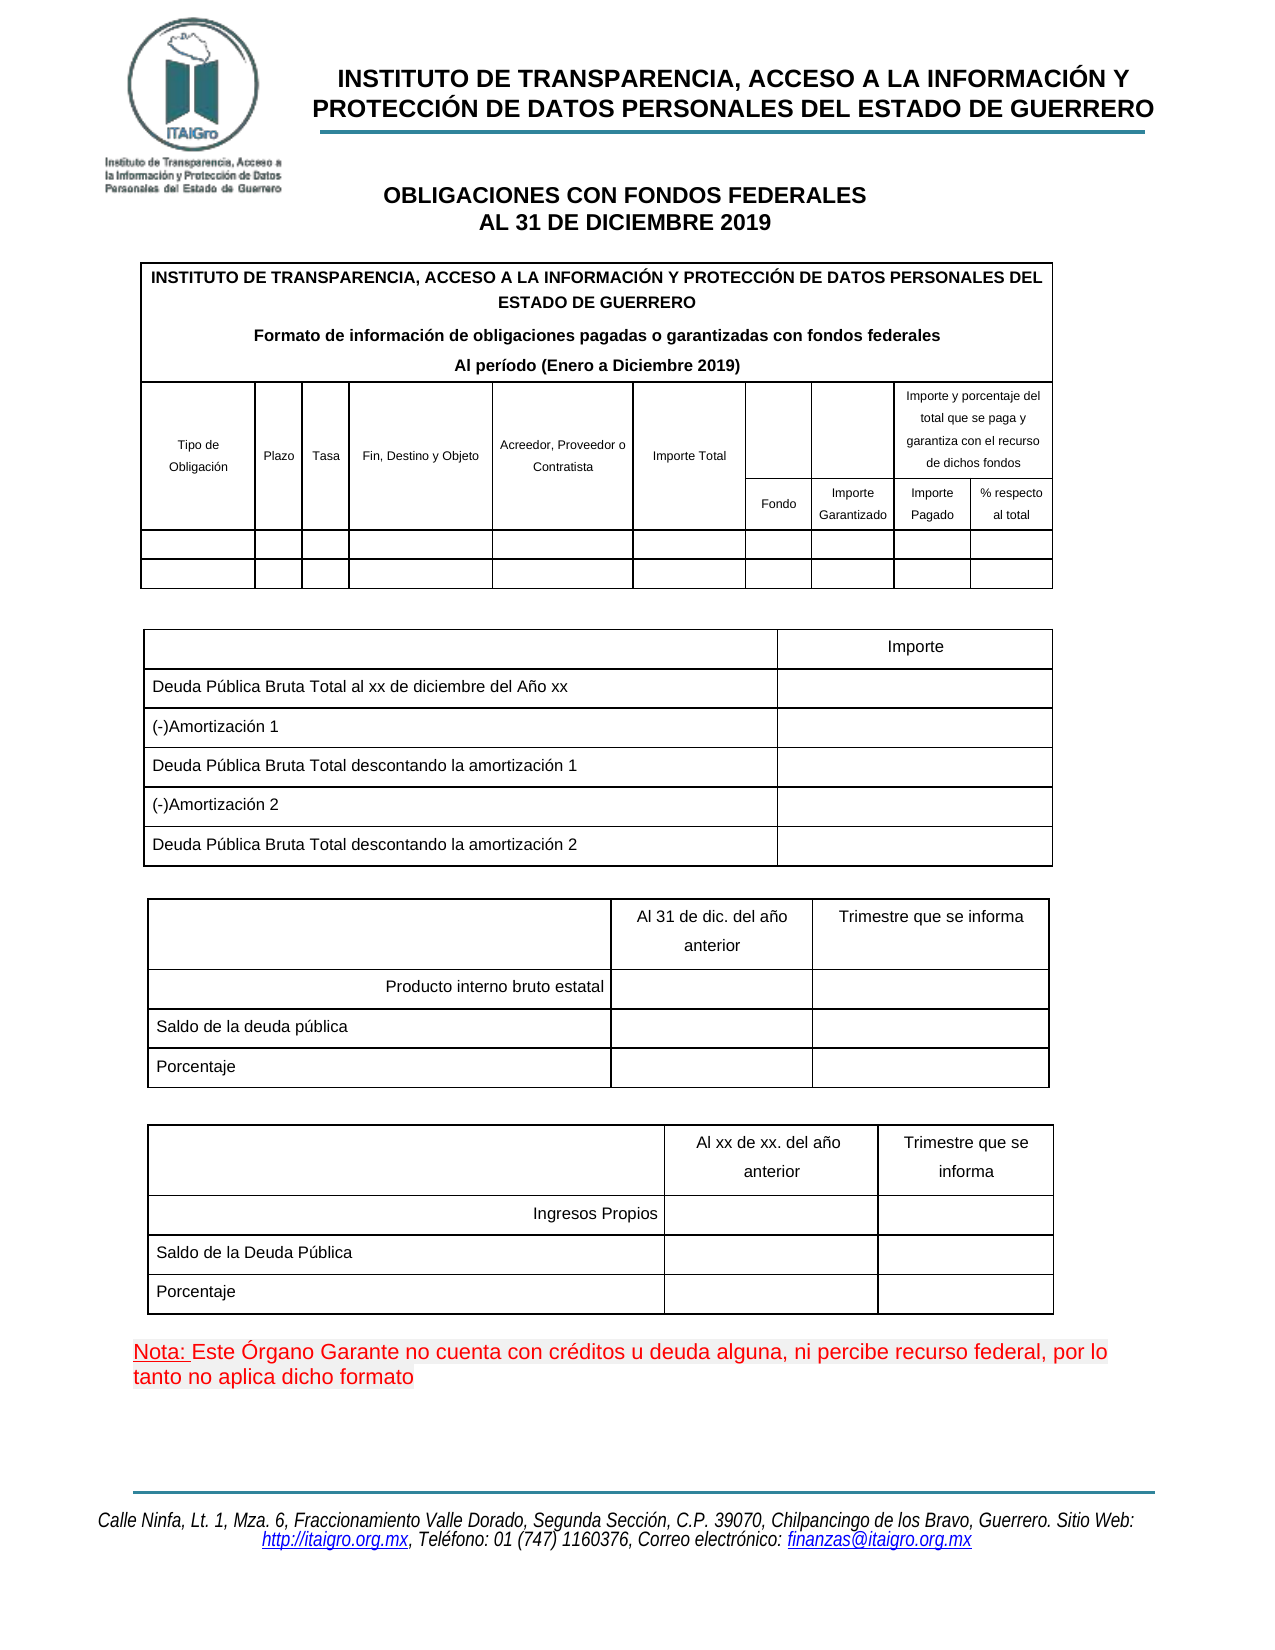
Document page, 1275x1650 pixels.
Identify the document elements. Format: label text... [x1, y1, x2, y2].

table_cell [303, 560, 348, 588]
table_cell (-)Amortización 2 [145, 788, 777, 826]
table_cell Saldo de la deuda pública [149, 1010, 610, 1047]
table_cell [971, 560, 1052, 588]
table_cell [813, 1049, 1048, 1087]
table_header Al xx de xx. del año anterior [665, 1126, 877, 1195]
table_cell [812, 531, 893, 558]
table_cell [778, 788, 1052, 826]
table_cell [813, 970, 1048, 1008]
picture [95, 5, 291, 205]
table_cell [612, 970, 812, 1008]
table_cell Fondo [746, 479, 811, 529]
table_cell [665, 1196, 877, 1234]
table_cell [612, 1049, 812, 1087]
table_cell [879, 1196, 1053, 1234]
table_cell [746, 383, 811, 478]
table_cell Fin, Destino y Objeto [350, 383, 492, 529]
table_header [149, 1126, 664, 1195]
table_header Importe [778, 630, 1052, 668]
table_cell Porcentaje [149, 1049, 610, 1087]
text Calle Ninfa, Lt. 1, Mza. 6, Fraccionamiento Valle Dorado, Segunda Sección, C.P. 39070, Chilpancingo de los Bravo, Guerrero. Sitio Web: http://itaigro.org.mx, Teléfono: 01 (747) 1160376, Correo electrónico: finanzas@itaigro.org.mx [83, 1513, 1150, 1550]
table_cell [256, 560, 301, 588]
table_cell Acreedor, Proveedor o Contratista [493, 383, 632, 529]
table_cell Deuda Pública Bruta Total descontando la amortización 2 [145, 827, 777, 865]
table_cell [778, 670, 1052, 707]
table_cell [895, 560, 970, 588]
table_cell [812, 560, 893, 588]
table_cell Deuda Pública Bruta Total al xx de diciembre del Año xx [145, 670, 777, 707]
table_cell [142, 560, 254, 588]
table_cell [665, 1275, 877, 1313]
table_cell Importe y porcentaje del total que se paga y garantiza con el recurso de dichos fondos [895, 383, 1052, 478]
table_cell Tipo de Obligación [142, 383, 254, 529]
table_cell Plazo [256, 383, 301, 529]
table_header [145, 630, 777, 668]
table_cell [746, 560, 811, 588]
table_cell Importe Pagado [895, 479, 970, 529]
table_cell [778, 748, 1052, 786]
table_cell [665, 1236, 877, 1273]
table_cell [879, 1236, 1053, 1273]
table_cell Saldo de la Deuda Pública [149, 1236, 664, 1273]
table_cell [634, 531, 745, 558]
table_header Al 31 de dic. del año anterior [612, 900, 812, 968]
text OBLIGACIONES CON FONDOS FEDERALES [83, 182, 1167, 209]
table_cell [778, 709, 1052, 747]
table_cell [971, 531, 1052, 558]
table_cell [778, 827, 1052, 865]
table_cell Deuda Pública Bruta Total descontando la amortización 1 [145, 748, 777, 786]
table_cell [142, 531, 254, 558]
table_cell [612, 1010, 812, 1047]
table_cell [895, 531, 970, 558]
table_header Trimestre que se informa [879, 1126, 1053, 1195]
table_cell [879, 1275, 1053, 1313]
table_cell Producto interno bruto estatal [149, 970, 610, 1008]
table_cell [634, 560, 745, 588]
table_cell [493, 560, 632, 588]
text AL 31 DE DICIEMBRE 2019 [83, 209, 1167, 235]
table_cell Importe Garantizado [812, 479, 893, 529]
table_cell % respecto al total [971, 479, 1052, 529]
table_header INSTITUTO DE TRANSPARENCIA, ACCESO A LA INFORMACIÓN Y PROTECCIÓN DE DATOS PERSONALES DEL ESTADO DE GUERRERO Formato de información de obligaciones pagadas o garantizadas con fondos federales Al período (Enero a Diciembre 2019) [142, 264, 1052, 381]
table_cell [812, 383, 893, 478]
table_header [149, 900, 610, 968]
table_header Trimestre que se informa [813, 900, 1048, 968]
table_cell Porcentaje [149, 1275, 664, 1313]
text INSTITUTO DE TRANSPARENCIA, ACCESO A LA INFORMACIÓN Y PROTECCIÓN DE DATOS PERSONALES DEL ESTADO DE GUERRERO [312, 64, 1156, 122]
table_cell Importe Total [634, 383, 745, 529]
text Nota: Este Órgano Garante no cuenta con créditos u deuda alguna, ni percibe recurso federal, por lo tanto no aplica dicho formato [414, 1339, 1154, 1389]
table_cell Tasa [303, 383, 348, 529]
table_cell [256, 531, 301, 558]
table_cell [350, 560, 492, 588]
table_cell [303, 531, 348, 558]
table_cell [813, 1010, 1048, 1047]
table_cell (-)Amortización 1 [145, 709, 777, 747]
table_cell [746, 531, 811, 558]
table_cell [350, 531, 492, 558]
table_cell Ingresos Propios [149, 1196, 664, 1234]
table_cell [493, 531, 632, 558]
